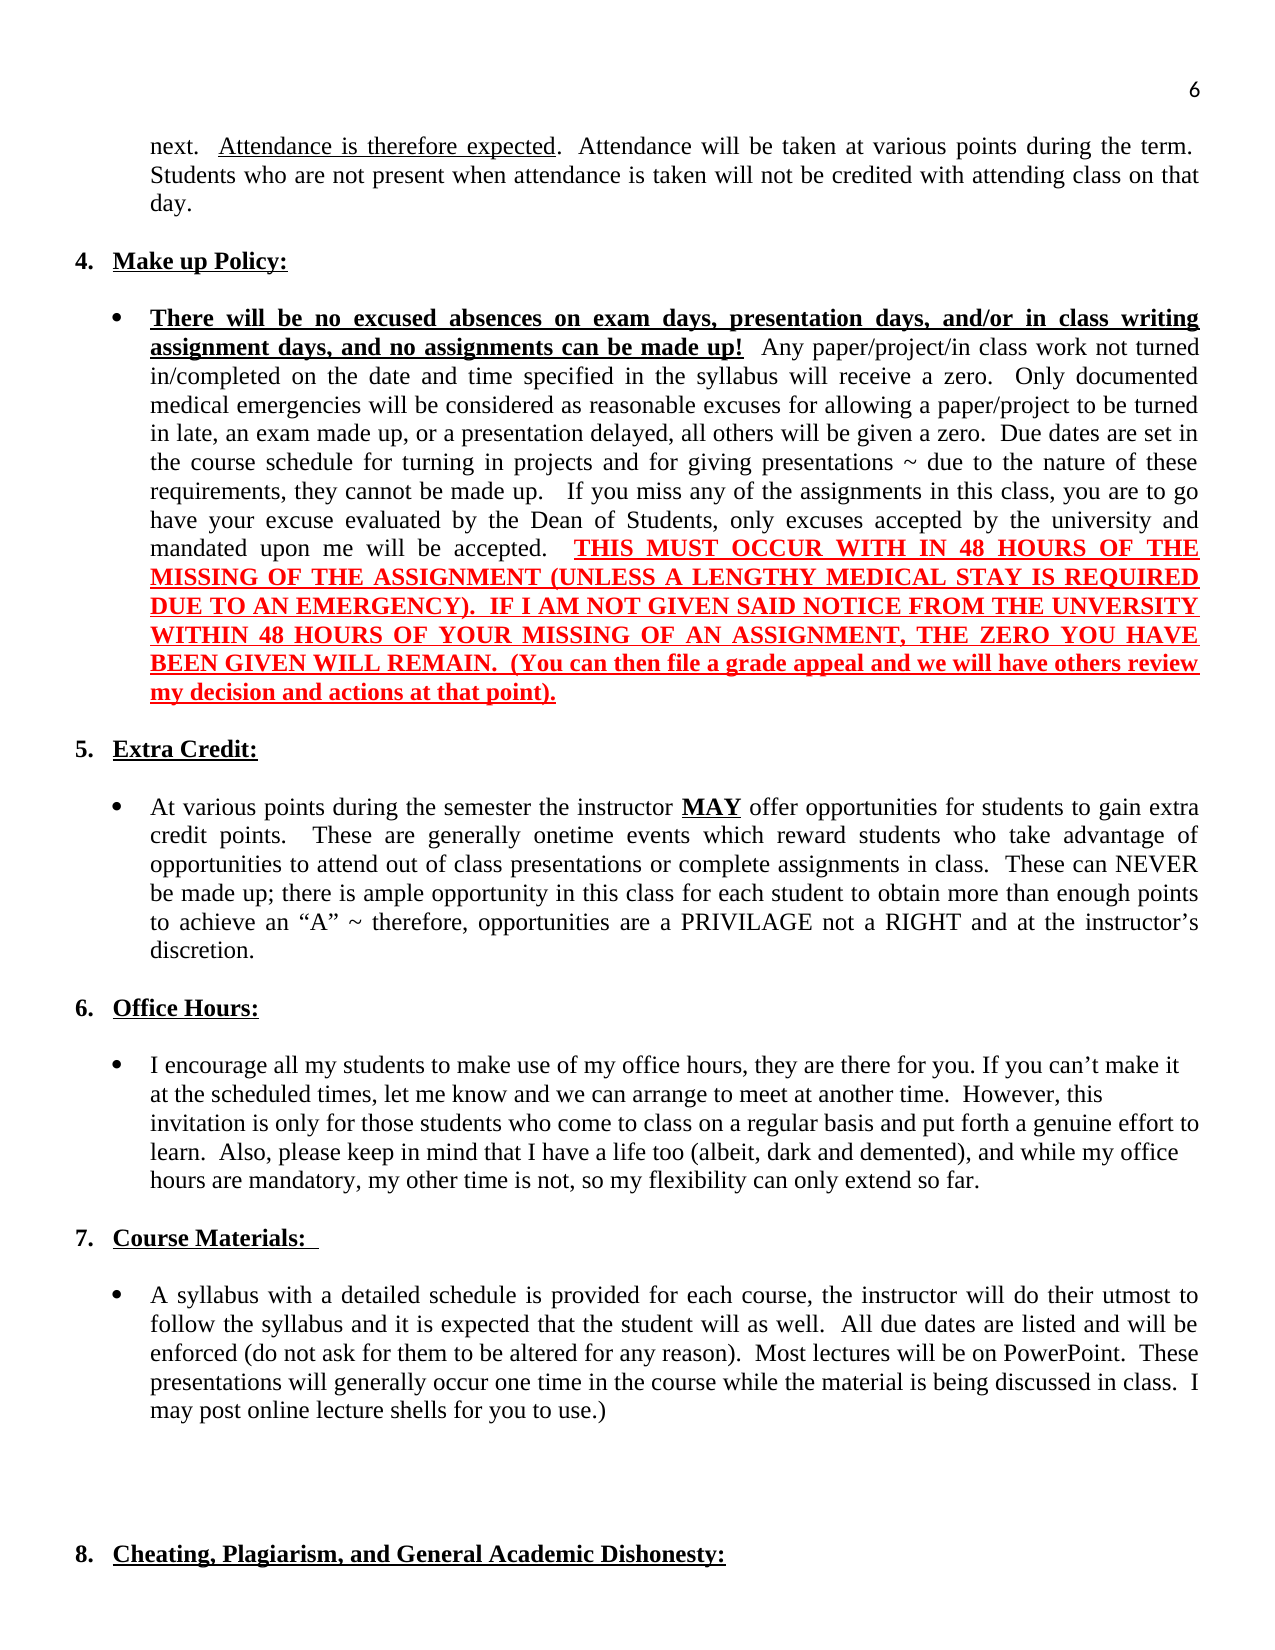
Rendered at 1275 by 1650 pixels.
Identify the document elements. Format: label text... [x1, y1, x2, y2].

list Course Materials: [75, 1223, 1200, 1252]
list A syllabus with a detailed schedule is provided for each course, the instructor will do their utmost to follow the syllabus and it is expected that the student will as well. All due dates are listed and will be enforced (do not ask for them to be altered for any reason). Most lectures will be on PowerPoint. These presentations will generally occur one time in the course while the material is being discussed in class. I may post online lecture shells for you to use.) [112, 1280, 1200, 1424]
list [112, 131, 1200, 217]
list Office Hours: [75, 993, 1200, 1022]
list At various points during the semester the instructor MAY offer opportunities for students to gain extra credit points. These are generally onetime events which reward students who take advantage of opportunities to attend out of class presentations or complete assignments in class. These can NEVER be made up; there is ample opportunity in this class for each student to obtain more than enough points to achieve an “A” ~ therefore, opportunities are a PRIVILAGE not a RIGHT and at the instructor’s discretion. [112, 792, 1200, 964]
list Make up Policy: [75, 246, 1200, 275]
list Cheating, Plagiarism, and General Academic Dishonesty: [75, 1539, 1200, 1568]
list I encourage all my students to make use of my office hours, they are there for you. If you can’t make it at the scheduled times, let me know and we can arrange to meet at another time. However, this invitation is only for those students who come to class on a regular basis and put forth a genuine effort to learn. Also, please keep in mind that I have a life too (albeit, dark and demented), and while my office hours are mandatory, my other time is not, so my flexibility can only extend so far. [112, 1050, 1200, 1194]
list There will be no excused absences on exam days, presentation days, and/or in class writing assignment days, and no assignments can be made up! Any paper/project/in class work not turned in/completed on the date and time specified in the syllabus will receive a zero. Only documented medical emergencies will be considered as reasonable excuses for allowing a paper/project to be turned in late, an exam made up, or a presentation delayed, all others will be given a zero. Due dates are set in the course schedule for turning in projects and for giving presentations ~ due to the nature of these requirements, they cannot be made up. If you miss any of the assignments in this class, you are to go have your excuse evaluated by the Dean of Students, only excuses accepted by the university and mandated upon me will be accepted. THIS MUST OCCUR WITH IN 48 HOURS OF THE MISSING OF THE ASSIGNMENT (UNLESS A LENGTHY MEDICAL STAY IS REQUIRED DUE TO AN EMERGENCY). IF I AM NOT GIVEN SAID NOTICE FROM THE UNVERSITY WITHIN 48 HOURS OF YOUR MISSING OF AN ASSIGNMENT, THE ZERO YOU HAVE BEEN GIVEN WILL REMAIN. (You can then file a grade appeal and we will have others review my decision and actions at that point). [112, 303, 1200, 706]
list Extra Credit: [75, 734, 1200, 763]
